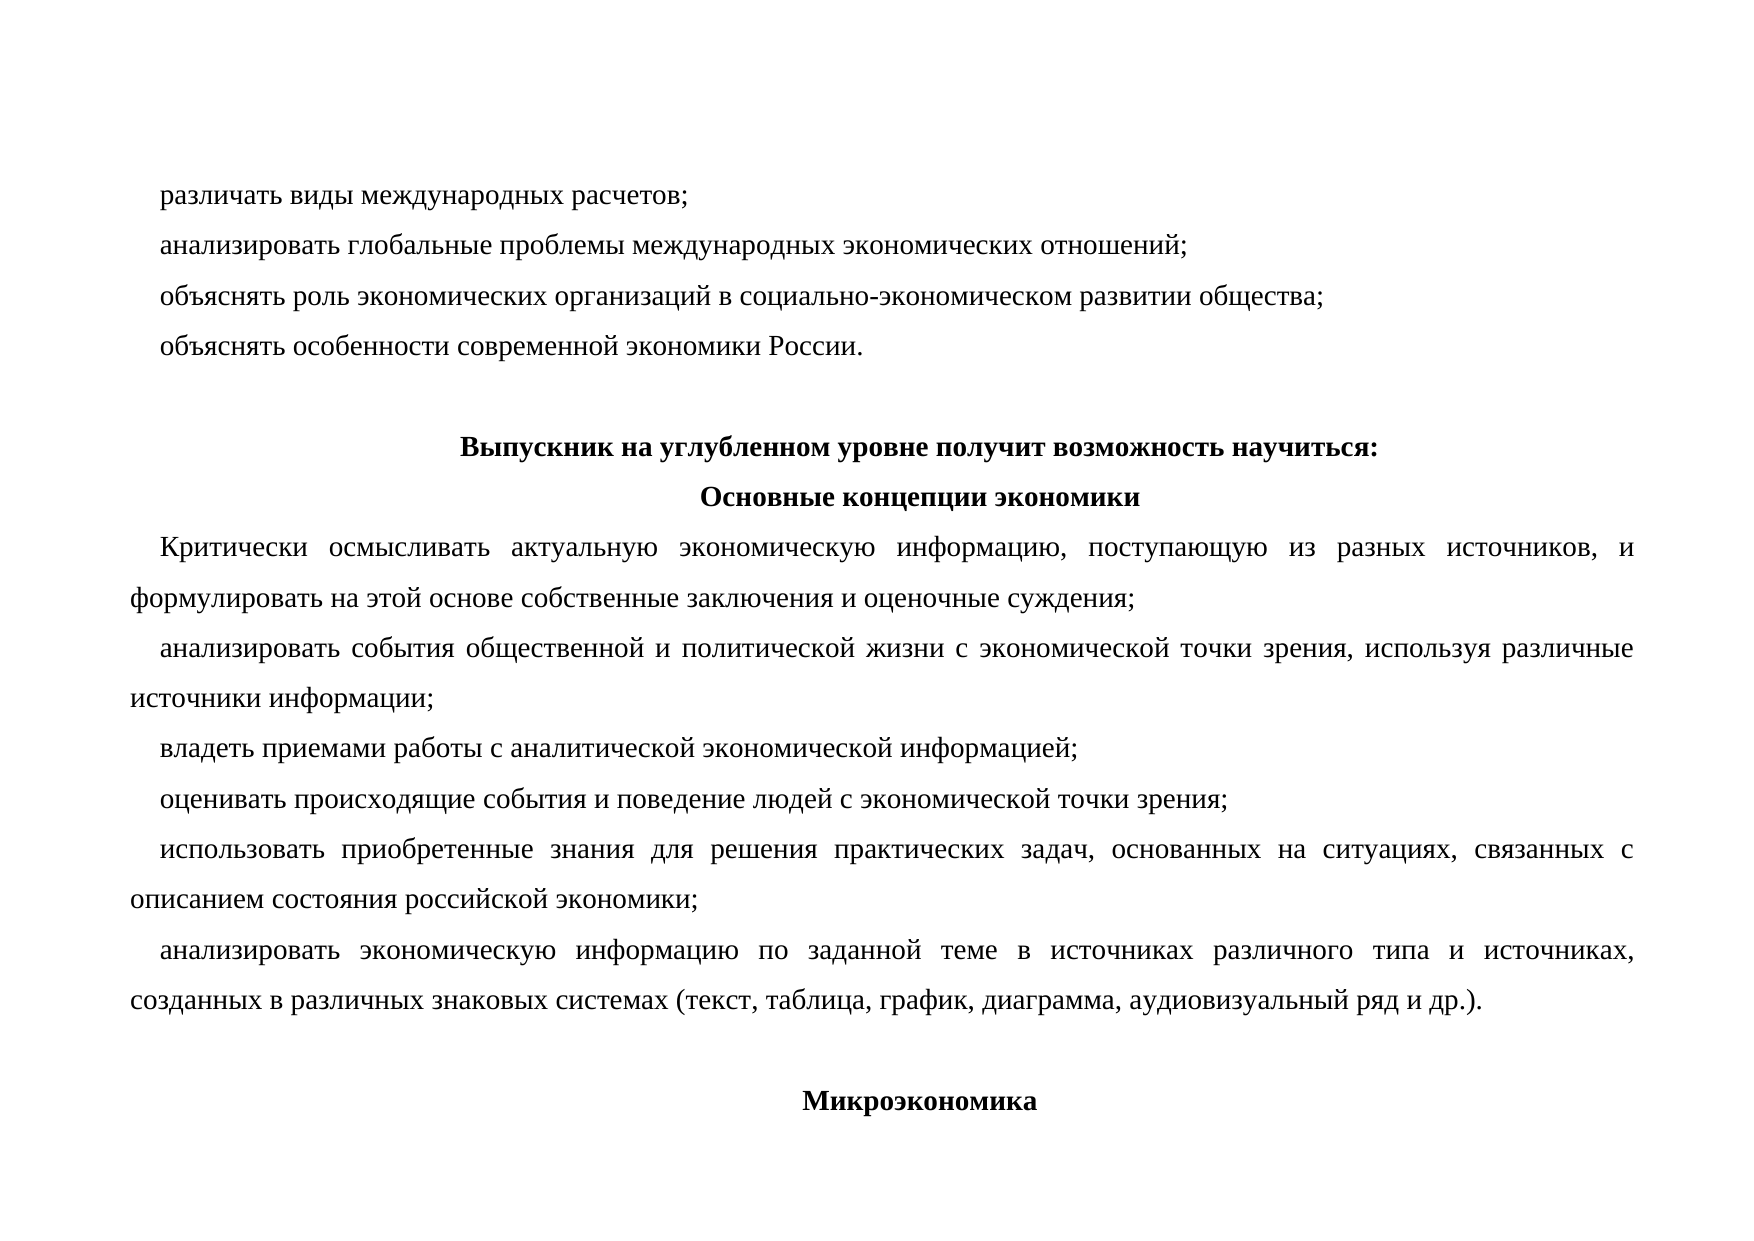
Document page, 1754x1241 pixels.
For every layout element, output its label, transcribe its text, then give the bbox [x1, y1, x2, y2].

text анализировать события общественной и политической жизни с экономической точки зрения, используя различные источники информации; [130, 630, 1636, 714]
text Критически осмысливать актуальную экономическую информацию, поступающую из разных источников, и формулировать на этой основе собственные заключения и оценочные суждения; [130, 529, 1636, 613]
text анализировать экономическую информацию по заданной теме в источниках различного типа и источниках, созданных в различных знаковых системах (текст, таблица, график, диаграмма, аудиовизуальный ряд и др.). [130, 932, 1636, 1016]
text различать виды международных расчетов; [130, 177, 1636, 211]
text Выпускник на углубленном уровне получит возможность научиться: [130, 429, 1636, 462]
text Основные концепции экономики [130, 479, 1636, 513]
text анализировать глобальные проблемы международных экономических отношений; [130, 227, 1636, 261]
text использовать приобретенные знания для решения практических задач, основанных на ситуациях, связанных с описанием состояния российской экономики; [130, 831, 1636, 915]
text владеть приемами работы с аналитической экономической информацией; [130, 731, 1636, 764]
text оценивать происходящие события и поведение людей с экономической точки зрения; [130, 781, 1636, 814]
text объяснять роль экономических организаций в социально-экономическом развитии общества; [130, 278, 1636, 311]
text объяснять особенности современной экономики России. [130, 328, 1636, 362]
text Микроэкономика [130, 1083, 1636, 1116]
